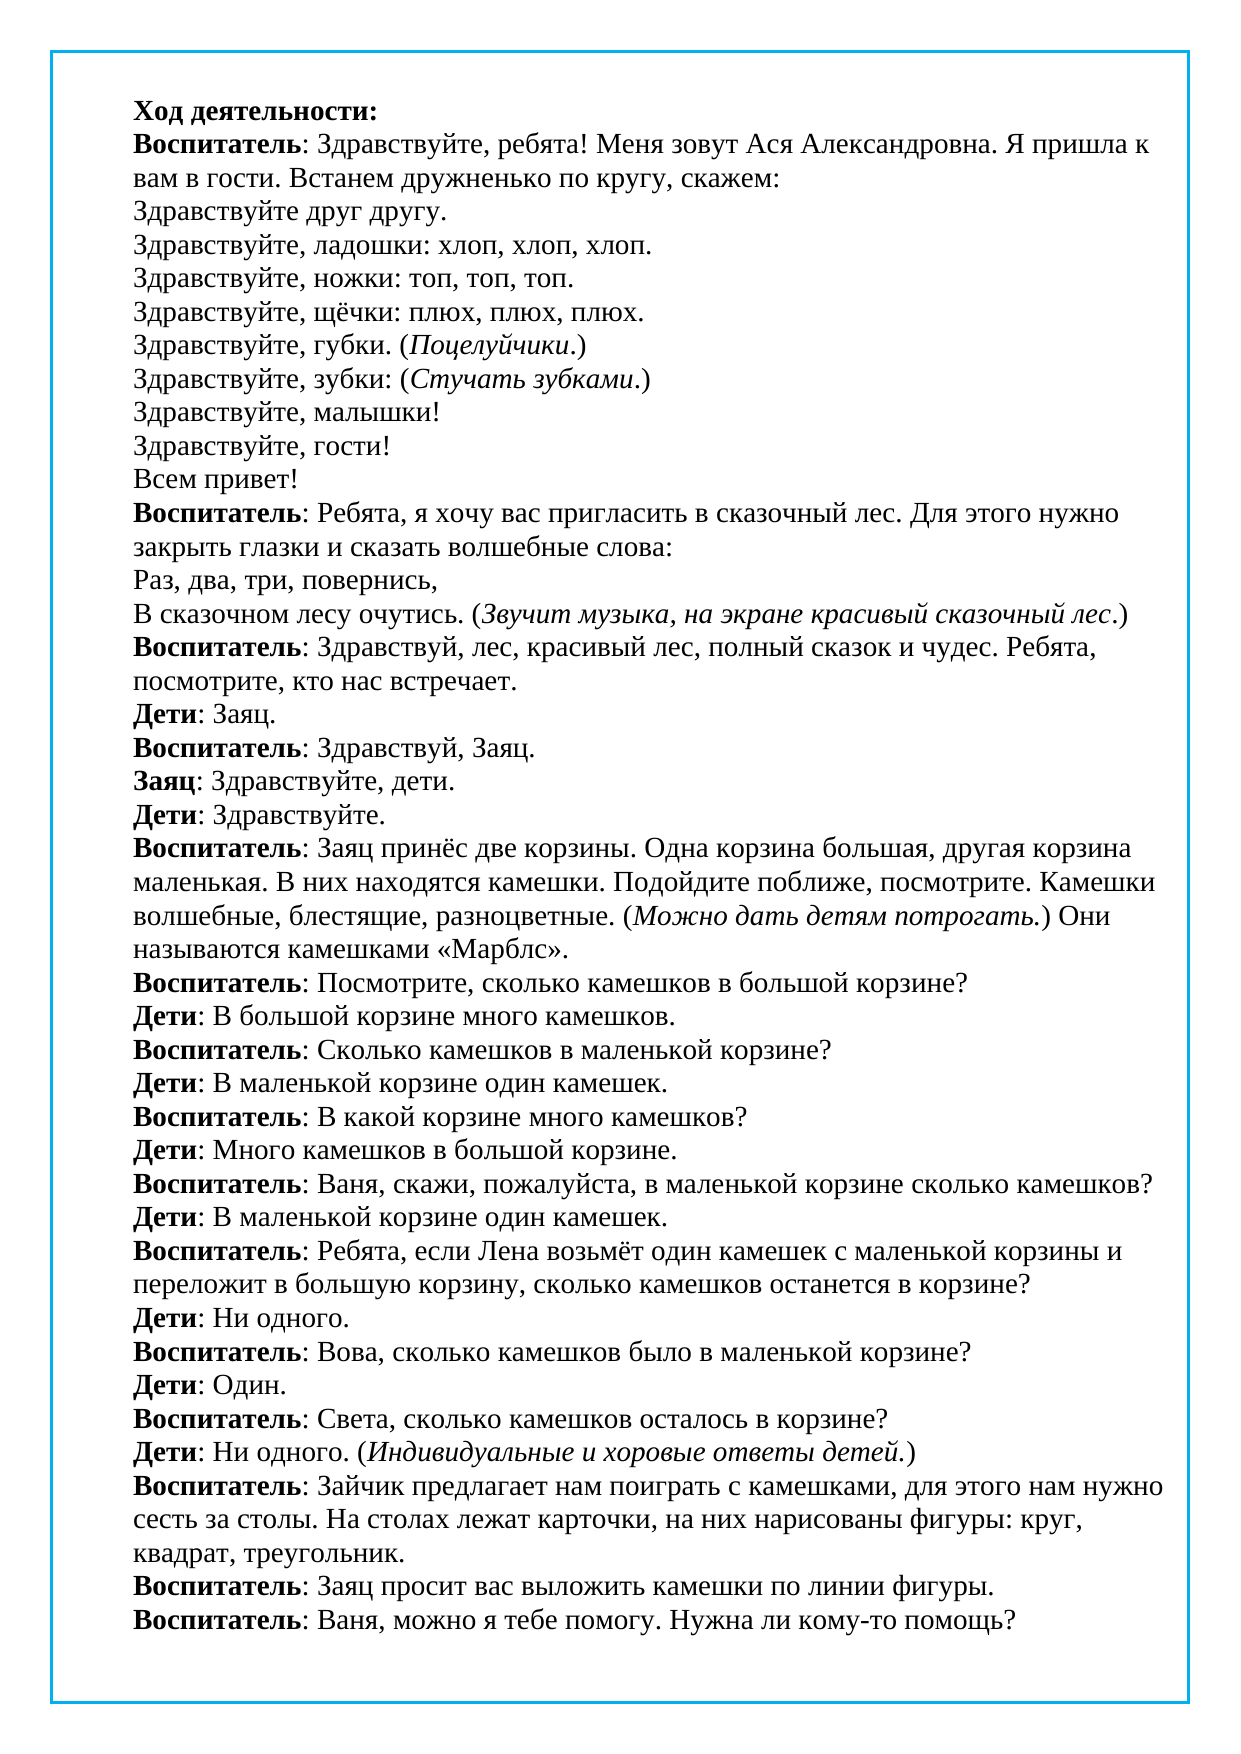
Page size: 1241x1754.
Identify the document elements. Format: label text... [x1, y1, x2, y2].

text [133, 126, 1181, 1636]
text Ход деятельности: [133, 93, 1181, 126]
